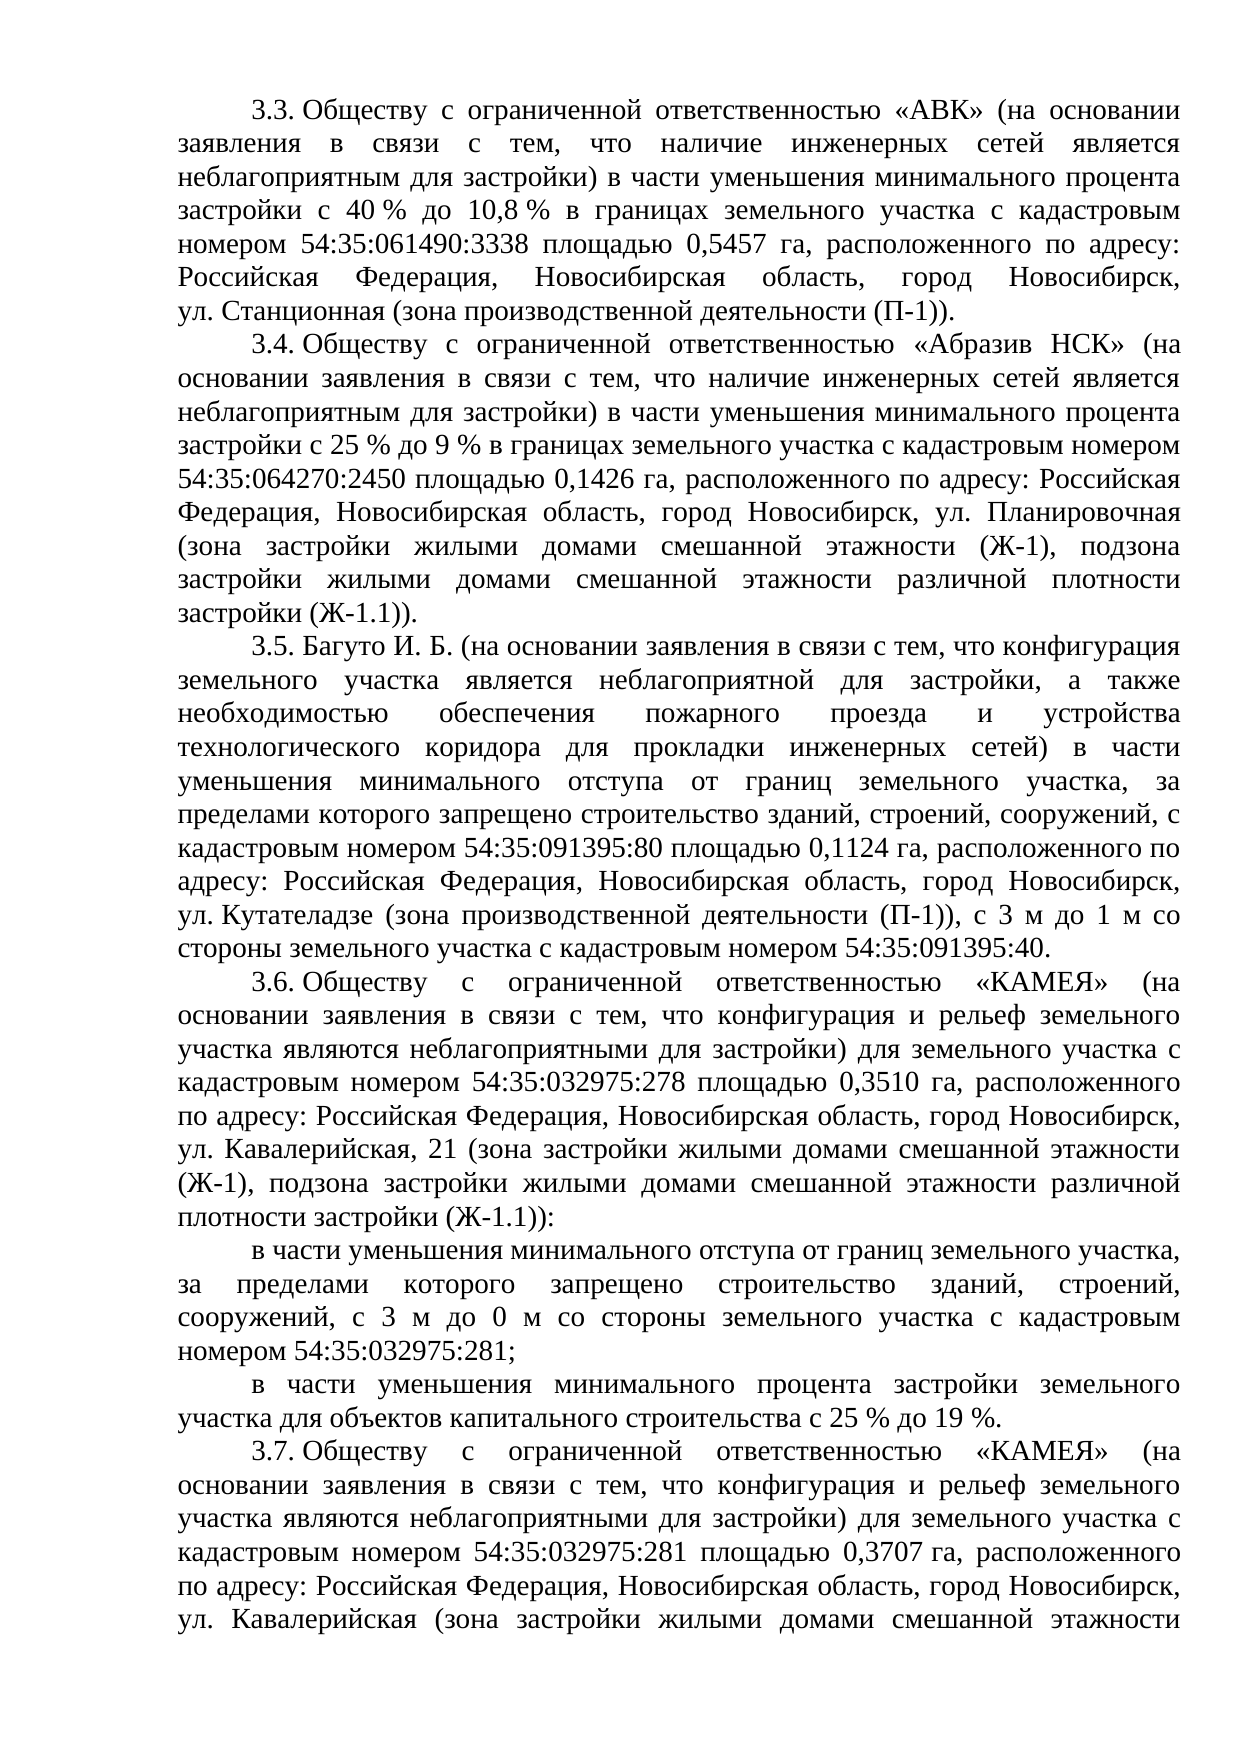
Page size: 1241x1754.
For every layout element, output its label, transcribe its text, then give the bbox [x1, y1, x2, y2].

text 3.6. Обществу с ограниченной ответственностью «КАМЕЯ» (на основании заявления в связи с тем, что конфигурация и рельеф земельного участка являются неблагоприятными для застройки) для земельного участка с кадастровым номером 54:35:032975:278 площадью 0,3510 га, расположенного по адресу: Российская Федерация, Новосибирская область, город Новосибирск, ул. Кавалерийская, 21 (зона застройки жилыми домами смешанной этажности (Ж-1), подзона застройки жилыми домами смешанной этажности различной плотности застройки (Ж-1.1)): [177, 964, 1181, 1232]
text 3.3. Обществу с ограниченной ответственностью «АВК» (на основании заявления в связи с тем, что наличие инженерных сетей является неблагоприятным для застройки) в части уменьшения минимального процента застройки с 40 % до 10,8 % в границах земельного участка с кадастровым номером 54:35:061490:3338 площадью 0,5457 га, расположенного по адресу: Российская Федерация, Новосибирская область, город Новосибирск, ул. Станционная (зона производственной деятельности (П-1)). [177, 92, 1181, 327]
text в части уменьшения минимального процента застройки земельного участка для объектов капитального строительства с 25 % до 19 %. [177, 1366, 1181, 1433]
text в части уменьшения минимального отступа от границ земельного участка, за пределами которого запрещено строительство зданий, строений, сооружений, с 3 м до 0 м со стороны земельного участка с кадастровым номером 54:35:032975:281; [177, 1232, 1181, 1366]
text 3.4. Обществу с ограниченной ответственностью «Абразив НСК» (на основании заявления в связи с тем, что наличие инженерных сетей является неблагоприятным для застройки) в части уменьшения минимального процента застройки с 25 % до 9 % в границах земельного участка с кадастровым номером 54:35:064270:2450 площадью 0,1426 га, расположенного по адресу: Российская Федерация, Новосибирская область, город Новосибирск, ул. Планировочная (зона застройки жилыми домами смешанной этажности (Ж-1), подзона застройки жилыми домами смешанной этажности различной плотности застройки (Ж-1.1)). [177, 327, 1181, 628]
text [177, 1433, 1181, 1635]
text 3.5. Багуто И. Б. (на основании заявления в связи с тем, что конфигурация земельного участка является неблагоприятной для застройки, а также необходимостью обеспечения пожарного проезда и устройства технологического коридора для прокладки инженерных сетей) в части уменьшения минимального отступа от границ земельного участка, за пределами которого запрещено строительство зданий, строений, сооружений, с кадастровым номером 54:35:091395:80 площадью 0,1124 га, расположенного по адресу: Российская Федерация, Новосибирская область, город Новосибирск, ул. Кутателадзе (зона производственной деятельности (П-1)), с 3 м до 1 м со стороны земельного участка с кадастровым номером 54:35:091395:40. [177, 628, 1181, 964]
